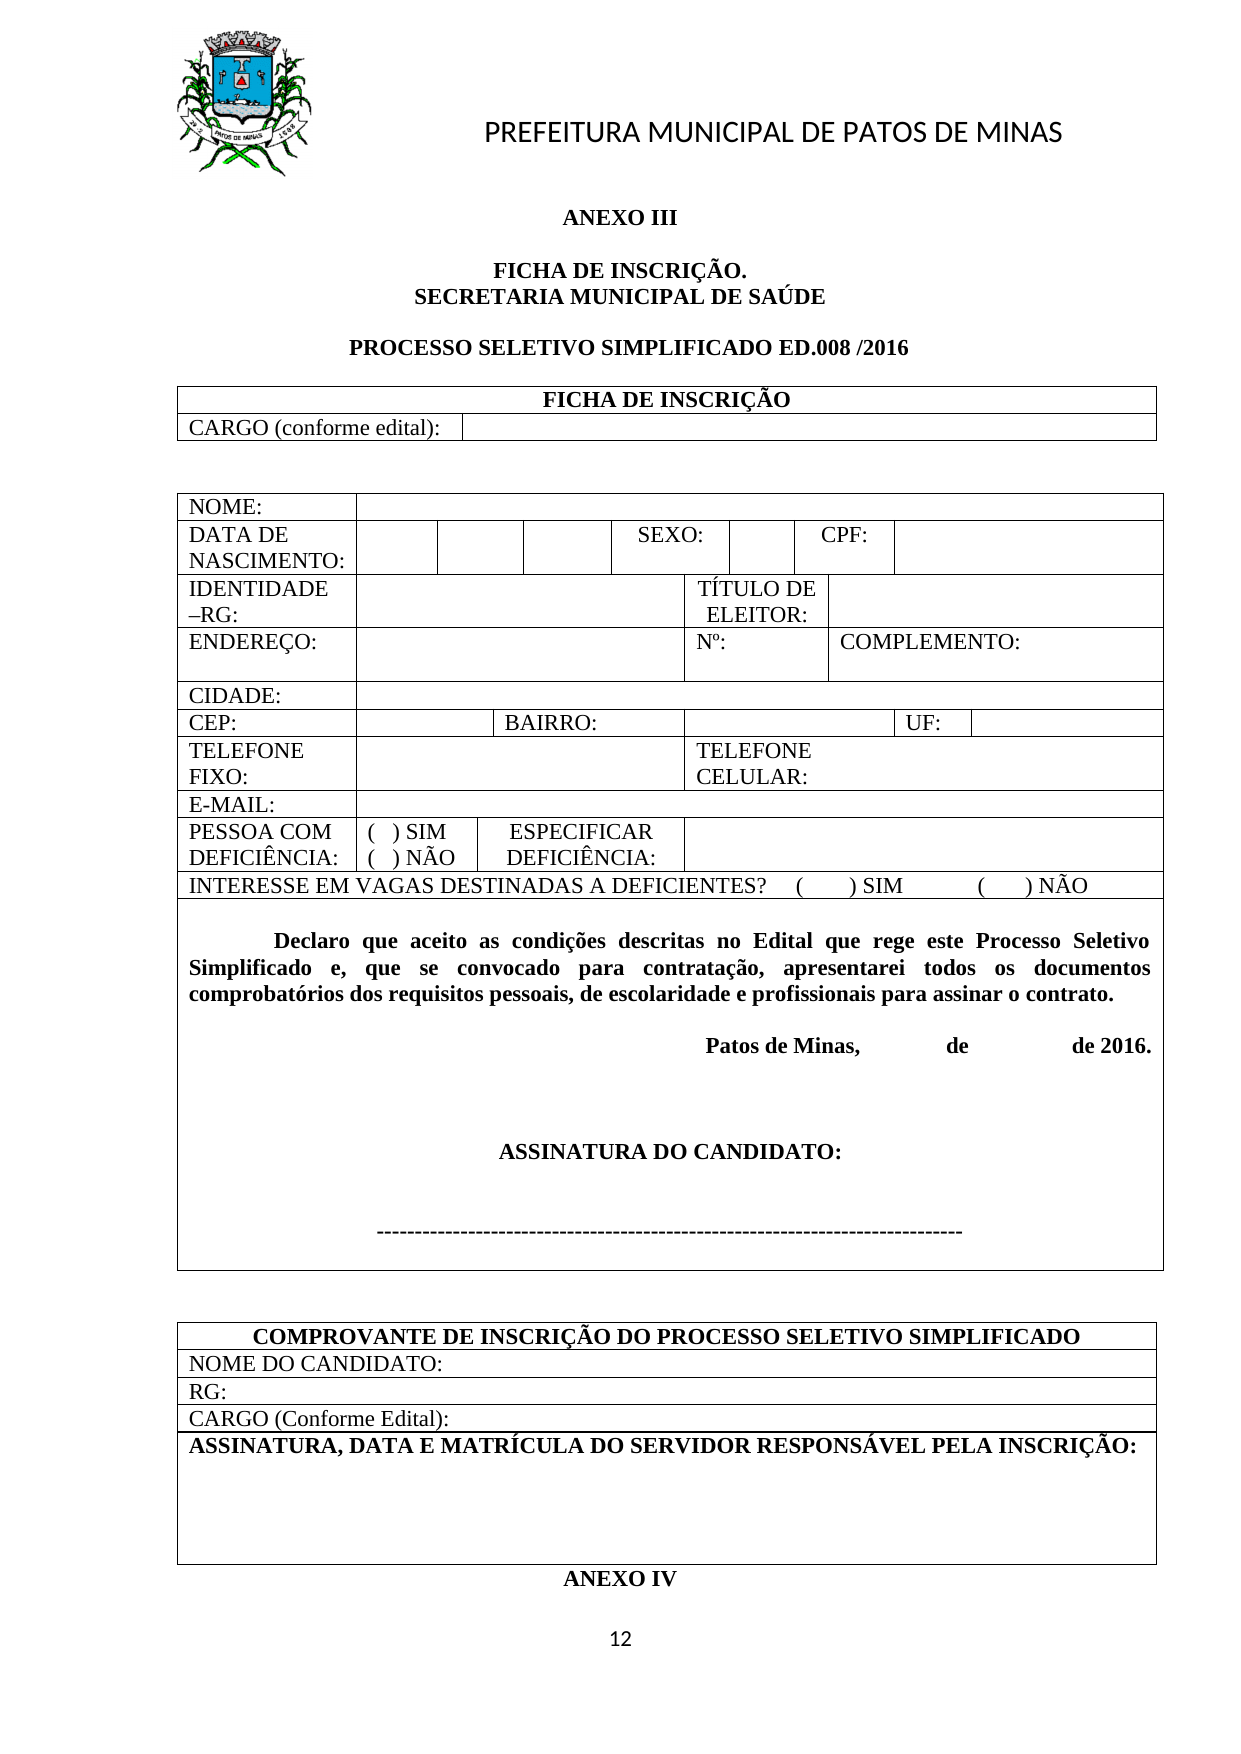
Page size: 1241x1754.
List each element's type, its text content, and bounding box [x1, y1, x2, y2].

table_cell [685, 818, 1163, 871]
table_header NOME: [178, 494, 356, 520]
table_cell [357, 575, 684, 627]
table_cell BAIRRO: [494, 710, 684, 736]
table_cell Nº: [685, 628, 828, 681]
table_cell [357, 791, 1163, 817]
table_header [357, 494, 1163, 520]
table_cell [357, 682, 1163, 708]
text SECRETARIA MUNICIPAL DE SAÚDE [177, 283, 1063, 310]
table_cell TELEFONE FIXO: [178, 737, 356, 789]
table_cell ENDEREÇO: [178, 628, 356, 681]
text ANEXO IV [177, 1565, 1063, 1592]
table_cell DATA DE NASCIMENTO: [178, 521, 356, 573]
table_cell RG: [178, 1378, 1156, 1404]
table_cell CEP: [178, 710, 356, 736]
text ANEXO III [177, 204, 1063, 231]
table_cell E-MAIL: [178, 791, 356, 817]
table_cell CARGO (Conforme Edital): [178, 1405, 1156, 1431]
table_cell TÍTULO DE ELEITOR: [685, 575, 828, 627]
table_cell ( ) SIM ( ) NÃO [357, 818, 477, 871]
table_cell [463, 414, 1156, 440]
table_cell ASSINATURA, DATA E MATRÍCULA DO SERVIDOR RESPONSÁVEL PELA INSCRIÇÃO: [178, 1433, 1156, 1564]
table_cell [730, 521, 794, 573]
table_cell [829, 575, 1163, 627]
table_cell IDENTIDADE –RG: [178, 575, 356, 627]
table_cell UF: [895, 710, 971, 736]
table_cell COMPLEMENTO: [829, 628, 1163, 681]
table_cell ESPECIFICAR DEFICIÊNCIA: [478, 818, 684, 871]
table_cell [357, 710, 493, 736]
table_cell Declaro que aceito as condições descritas no Edital que rege este Processo Seletivo Simplificado e, que se convocado para contratação, apresentarei todos os documentos comprobatórios dos requisitos pessoais, de escolaridade e profissionais para assinar o contrato. Patos de Minas, de de 2016. ASSINATURA DO CANDIDATO: ----------------------------------------------------------------------------- [178, 899, 1163, 1270]
table_header FICHA DE INSCRIÇÃO [178, 387, 1156, 413]
table_cell CARGO (conforme edital): [178, 414, 462, 440]
text PROCESSO SELETIVO SIMPLIFICADO ED.008 /2016 [177, 334, 1063, 361]
table_cell PESSOA COM DEFICIÊNCIA: [178, 818, 356, 871]
table_cell [357, 628, 684, 681]
table_cell INTERESSE EM VAGAS DESTINADAS A DEFICIENTES? ( ) SIM ( ) NÃO [178, 872, 1163, 898]
table_cell [972, 710, 1163, 736]
table_cell SEXO: [612, 521, 729, 573]
table_cell [357, 737, 684, 789]
table_cell [438, 521, 523, 573]
table_cell NOME DO CANDIDATO: [178, 1350, 1156, 1377]
table_cell CPF: [795, 521, 894, 573]
table_cell [357, 521, 437, 573]
table_cell [524, 521, 611, 573]
text FICHA DE INSCRIÇÃO. [177, 257, 1063, 283]
table_cell [895, 521, 1163, 573]
table_cell CIDADE: [178, 682, 356, 708]
table_header COMPROVANTE DE INSCRIÇÃO DO PROCESSO SELETIVO SIMPLIFICADO [178, 1323, 1156, 1349]
table_cell TELEFONE CELULAR: [685, 737, 1163, 789]
table_cell [685, 710, 894, 736]
